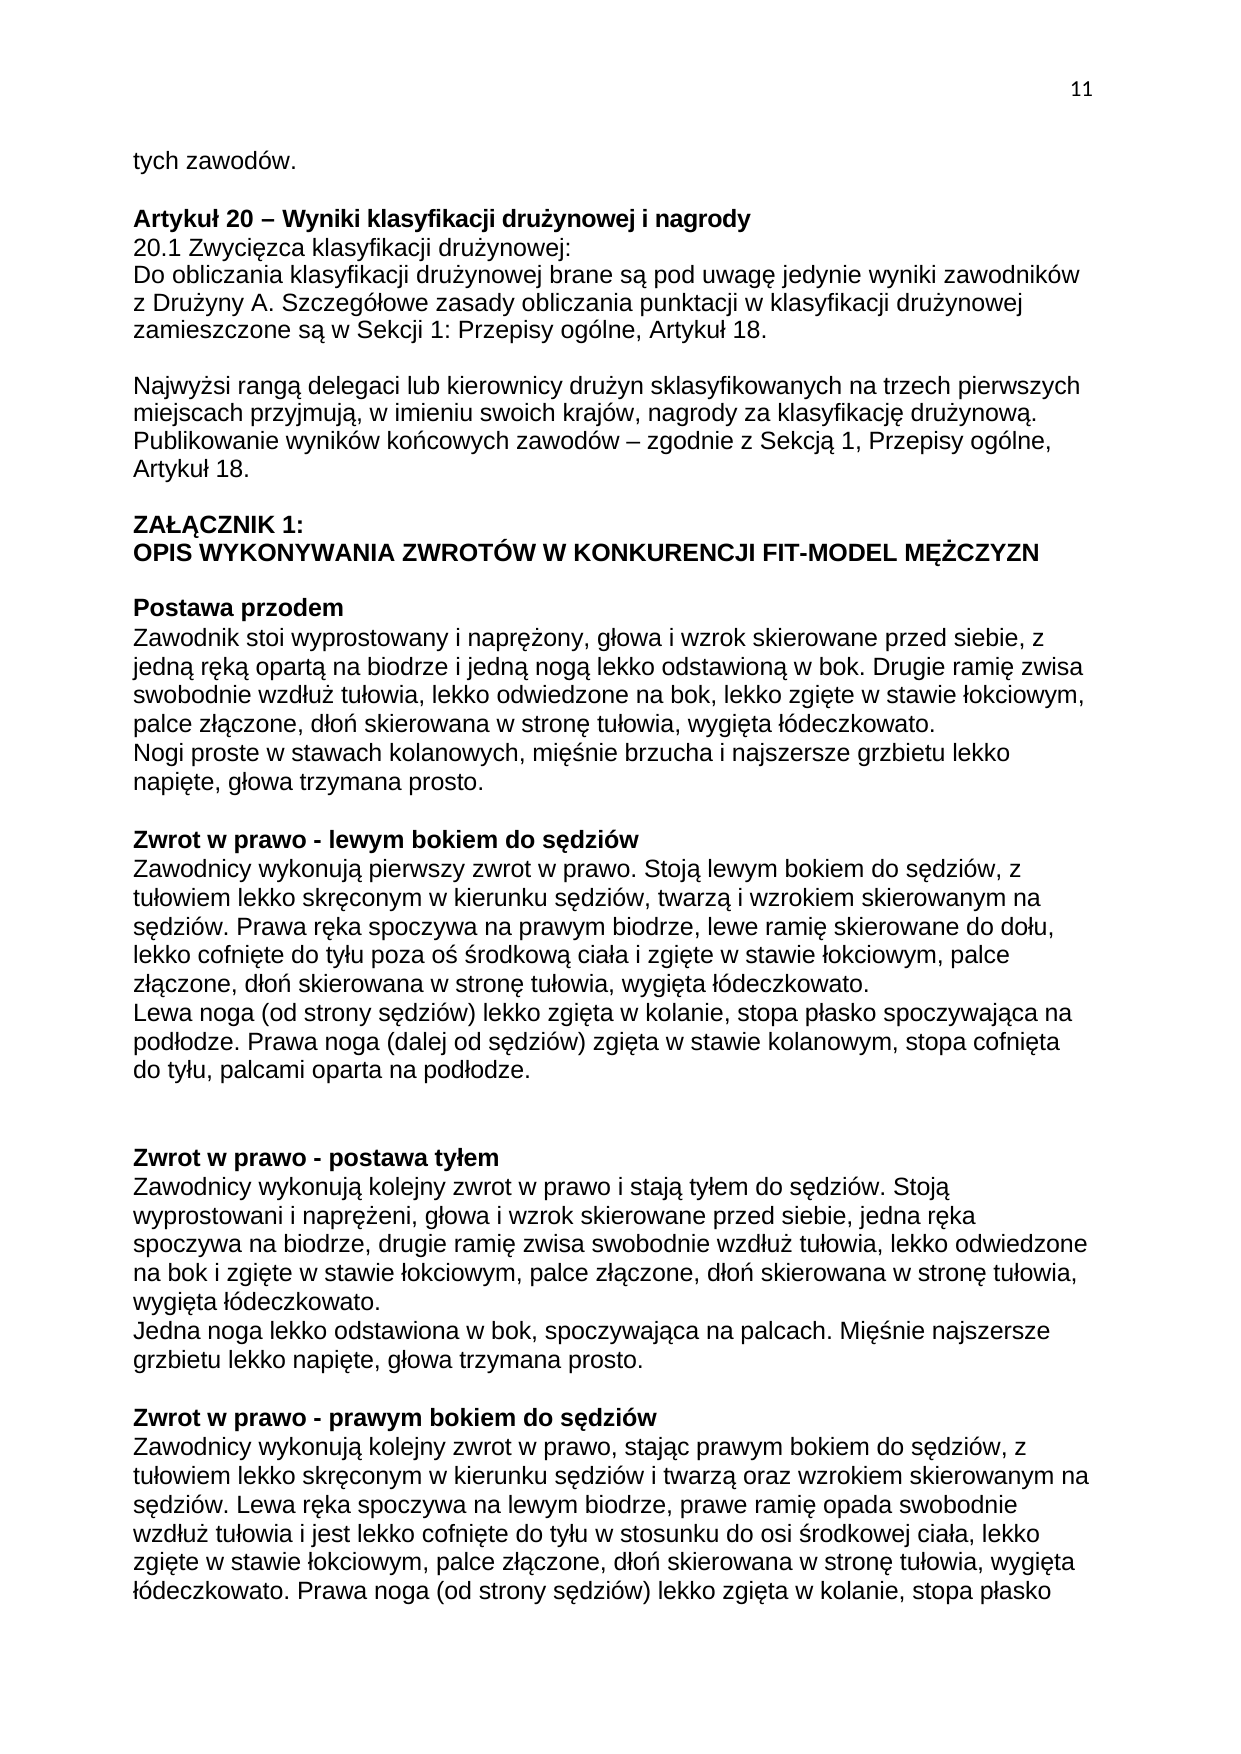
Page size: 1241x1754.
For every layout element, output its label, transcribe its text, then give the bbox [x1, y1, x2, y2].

text Zwrot w prawo - postawa tyłem [133, 1143, 1089, 1172]
text Publikowanie wyników końcowych zawodów – zgodnie z Sekcją 1, Przepisy ogólne, Artykuł 18. [133, 428, 1089, 483]
text Zawodnicy wykonują kolejny zwrot w prawo i stają tyłem do sędziów. Stoją wyprostowani i naprężeni, głowa i wzrok skierowane przed siebie, jedna ręka spoczywa na biodrze, drugie ramię zwisa swobodnie wzdłuż tułowia, lekko odwiedzone na bok i zgięte w stawie łokciowym, palce złączone, dłoń skierowana w stronę tułowia, wygięta łódeczkowato. [133, 1172, 1089, 1316]
text Zwrot w prawo - prawym bokiem do sędziów [133, 1403, 1089, 1432]
text 20.1 Zwycięzca klasyfikacji drużynowej: [133, 233, 1093, 262]
text Do obliczania klasyfikacji drużynowej brane są pod uwagę jedynie wyniki zawodników z Drużyny A. Szczegółowe zasady obliczania punktacji w klasyfikacji drużynowej zamieszczone są w Sekcji 1: Przepisy ogólne, Artykuł 18. [133, 262, 1089, 344]
text Postawa przodem [133, 595, 1089, 622]
text Zwrot w prawo - lewym bokiem do sędziów [133, 825, 1089, 854]
text Najwyżsi rangą delegaci lub kierownicy drużyn sklasyfikowanych na trzech pierwszych miejscach przyjmują, w imieniu swoich krajów, nagrody za klasyfikację drużynową. [133, 345, 1089, 427]
text ZAŁĄCZNIK 1: [133, 511, 1089, 539]
subtitle Artykuł 20 – Wyniki klasyfikacji drużynowej i nagrody [133, 204, 1093, 233]
text OPIS WYKONYWANIA ZWROTÓW W KONKURENCJI FIT-MODEL MĘŻCZYZN [133, 539, 1089, 567]
text Zawodnicy wykonują pierwszy zwrot w prawo. Stoją lewym bokiem do sędziów, z tułowiem lekko skręconym w kierunku sędziów, twarzą i wzrokiem skierowanym na sędziów. Prawa ręka spoczywa na prawym biodrze, lewe ramię skierowane do dołu, lekko cofnięte do tyłu poza oś środkową ciała i zgięte w stawie łokciowym, palce złączone, dłoń skierowana w stronę tułowia, wygięta łódeczkowato. Lewa noga (od strony sędziów) lekko zgięta w kolanie, stopa płasko spoczywająca na podłodze. Prawa noga (dalej od sędziów) zgięta w stawie kolanowym, stopa cofnięta do tyłu, palcami oparta na podłodze. [133, 854, 1089, 1084]
text Jedna noga lekko odstawiona w bok, spoczywająca na palcach. Mięśnie najszersze grzbietu lekko napięte, głowa trzymana prosto. [133, 1316, 1089, 1374]
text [133, 1432, 1089, 1605]
text Zawodnik stoi wyprostowany i naprężony, głowa i wzrok skierowane przed siebie, z jedną ręką opartą na biodrze i jedną nogą lekko odstawioną w bok. Drugie ramię zwisa swobodnie wzdłuż tułowia, lekko odwiedzone na bok, lekko zgięte w stawie łokciowym, palce złączone, dłoń skierowana w stronę tułowia, wygięta łódeczkowato. Nogi proste w stawach kolanowych, mięśnie brzucha i najszersze grzbietu lekko napięte, głowa trzymana prosto. [133, 623, 1089, 795]
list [133, 148, 1088, 175]
